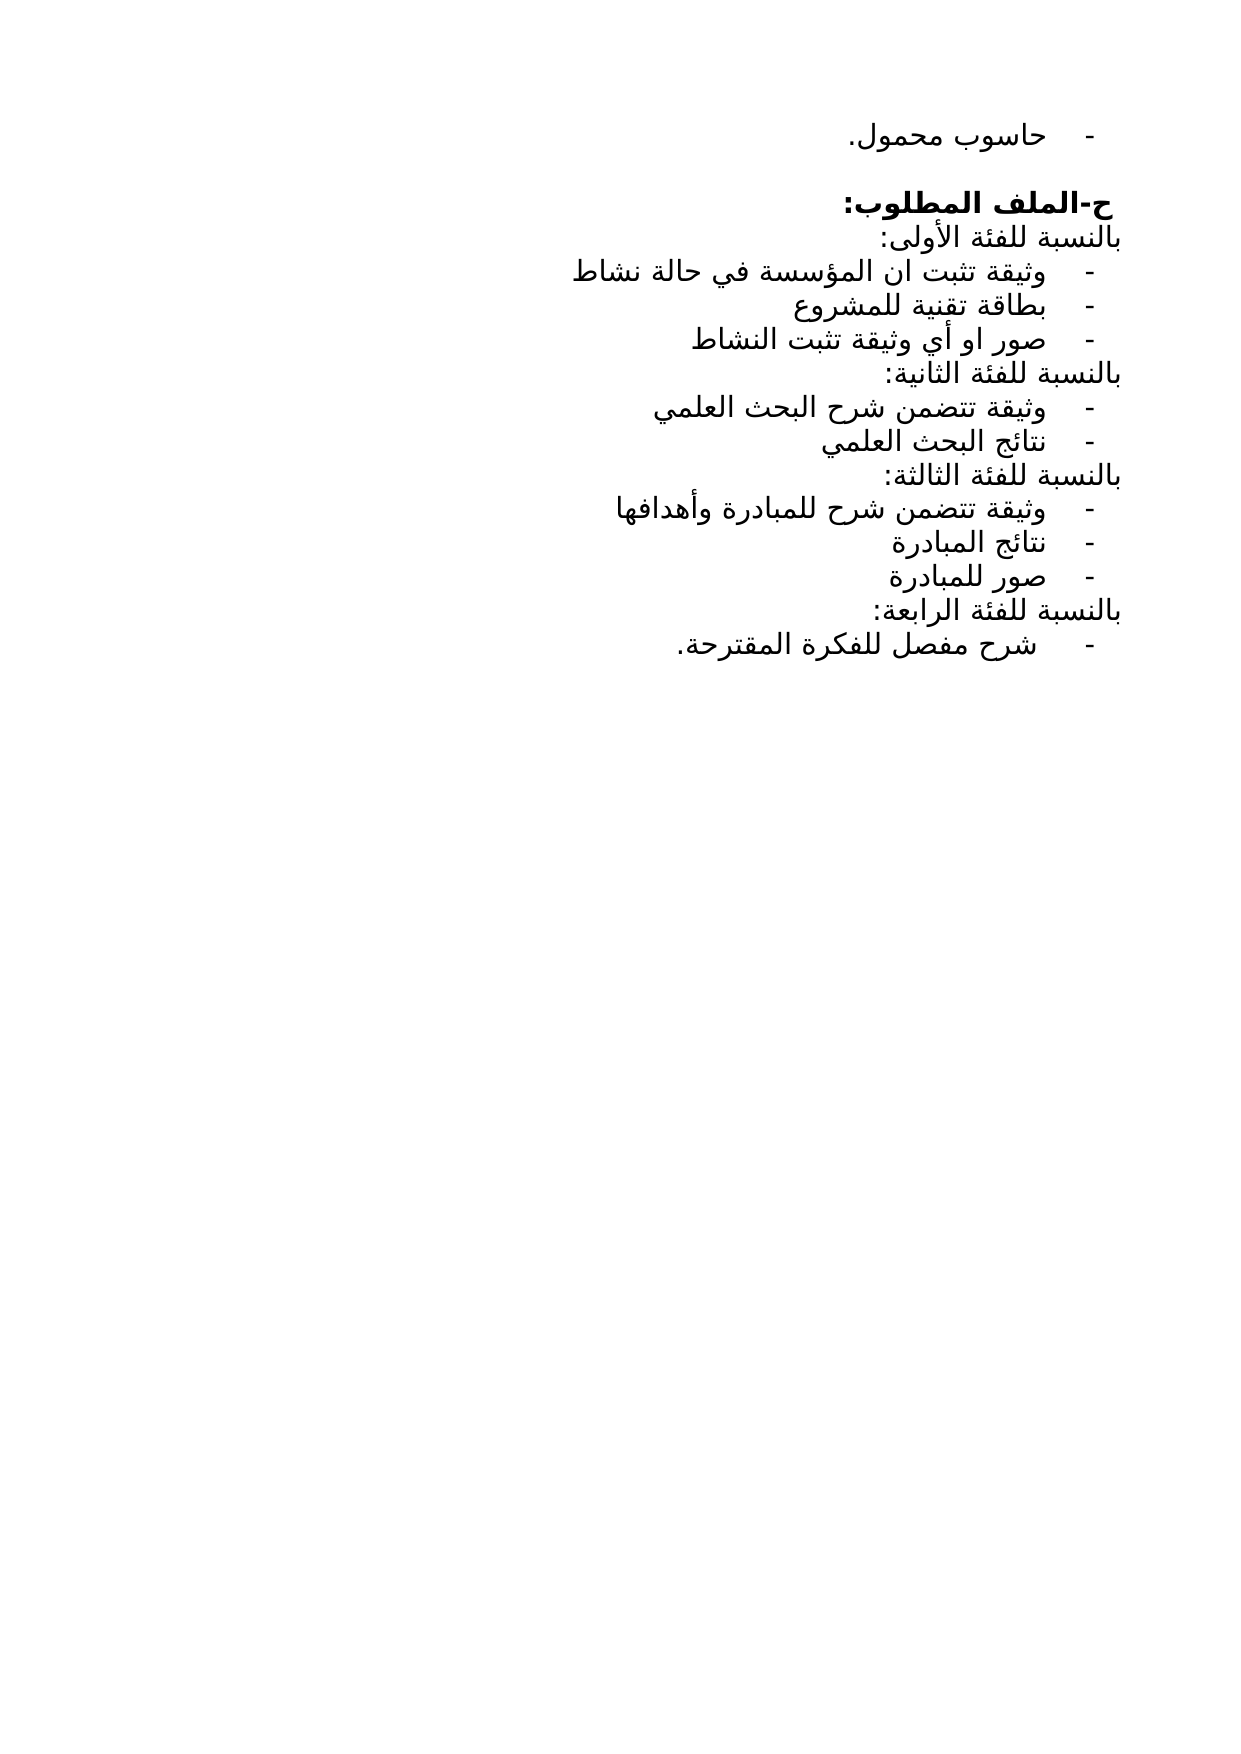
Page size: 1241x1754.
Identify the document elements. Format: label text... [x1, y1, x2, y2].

list وثيقة تثبت ان المؤسسة في حالة نشاط [118, 254, 1084, 288]
list شرح مفصل للفكرة المقترحة. [118, 628, 1084, 662]
text بالنسبة للفئة الثالثة: [118, 458, 1122, 492]
list صور للمبادرة [118, 560, 1084, 594]
text بالنسبة للفئة الرابعة: [118, 594, 1122, 628]
list نتائج البحث العلمي [118, 424, 1084, 458]
text بالنسبة للفئة الأولى: [118, 220, 1122, 254]
text بالنسبة للفئة الثانية: [118, 356, 1122, 390]
list حاسوب محمول. [118, 118, 1084, 152]
list وثيقة تتضمن شرح البحث العلمي [118, 390, 1084, 424]
list بطاقة تقنية للمشروع [118, 288, 1084, 322]
text ح-الملف المطلوب: [118, 186, 1122, 220]
list صور او أي وثيقة تثبت النشاط [118, 322, 1084, 356]
list نتائج المبادرة [118, 526, 1084, 560]
list وثيقة تتضمن شرح للمبادرة وأهدافها [118, 492, 1084, 526]
